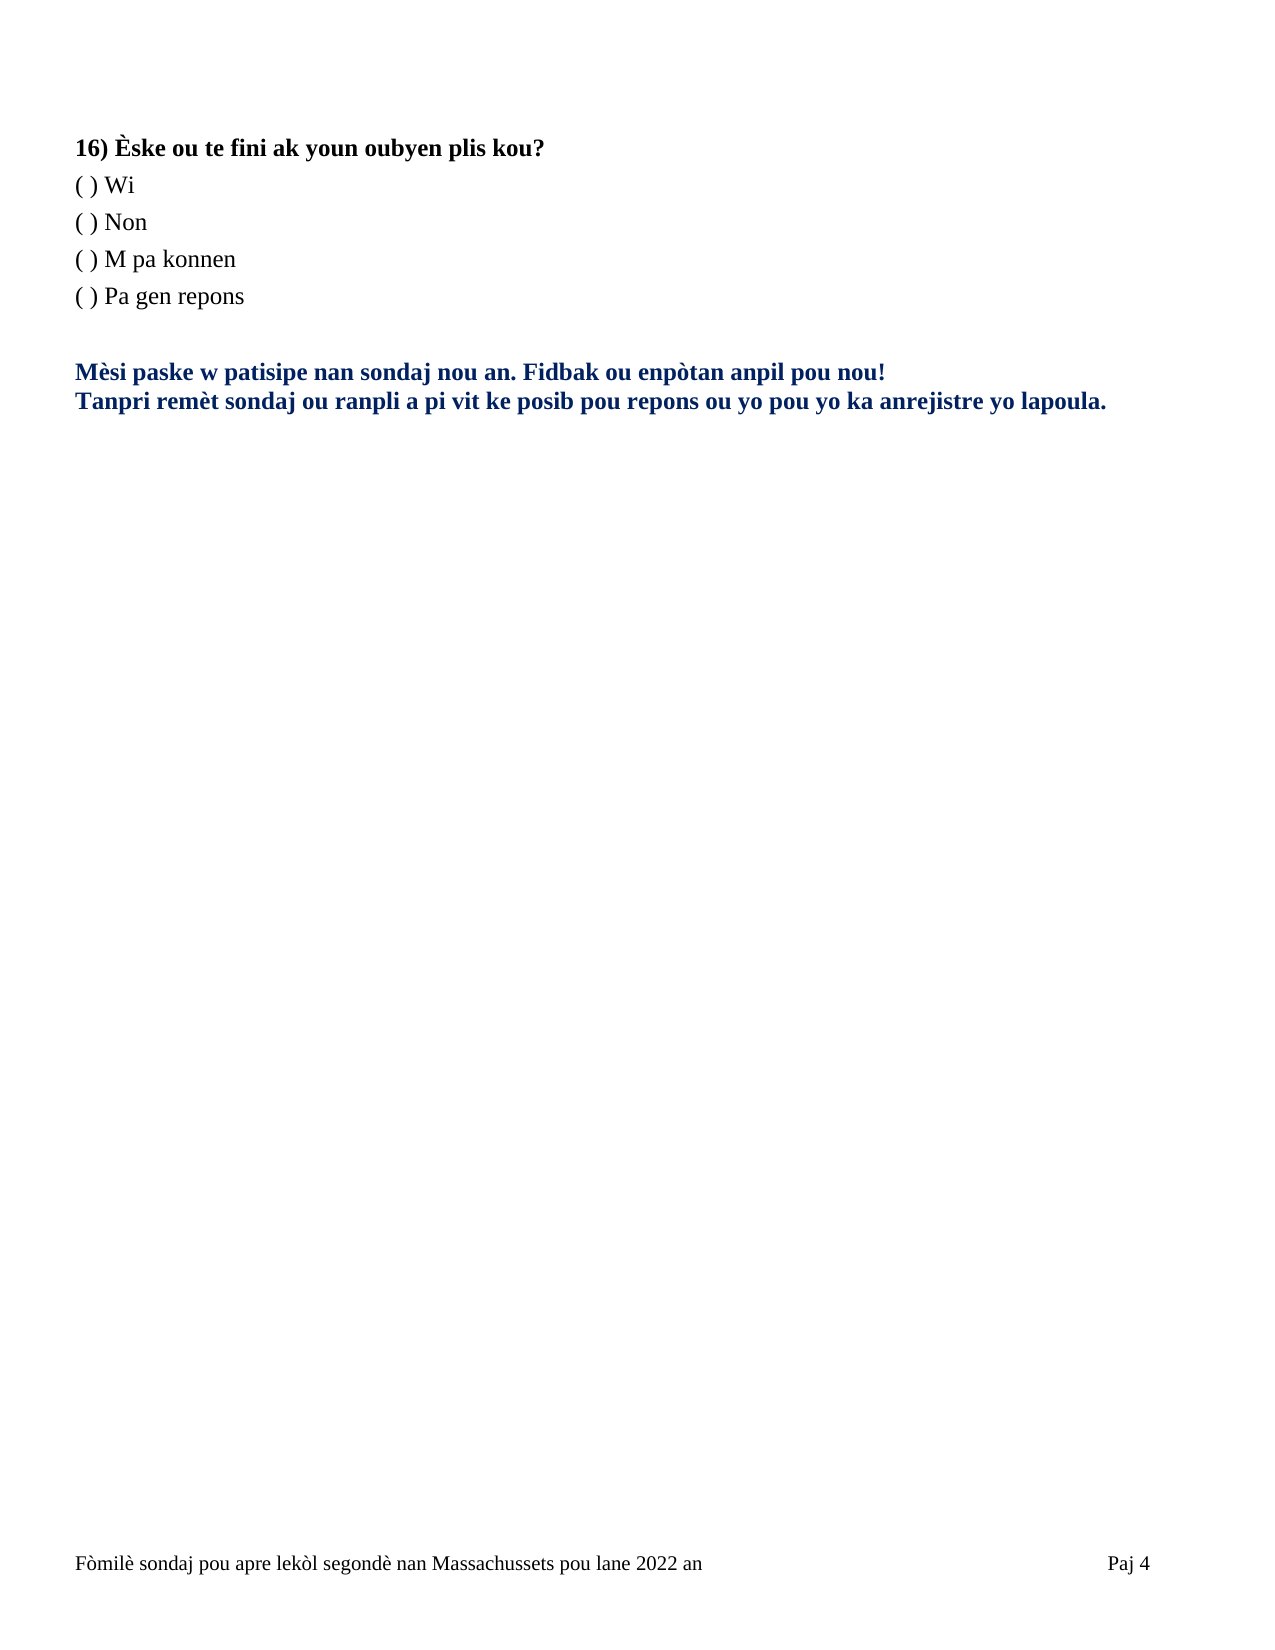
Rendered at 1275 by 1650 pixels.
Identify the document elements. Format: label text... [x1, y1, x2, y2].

subtitle ( ) Pa gen repons [75, 281, 1200, 310]
subtitle 16) Èske ou te fini ak youn oubyen plis kou? [75, 133, 1200, 162]
text ( ) M pa konnen [75, 244, 1200, 273]
subtitle Mèsi paske w patisipe nan sondaj nou an. Fidbak ou enpòtan anpil pou nou! Tanpri remèt sondaj ou ranpli a pi vit ke posib pou repons ou yo pou yo ka anrejistre yo lapoula. [75, 357, 1200, 415]
text ( ) Wi [75, 170, 1200, 199]
text ( ) Non [75, 207, 1200, 236]
